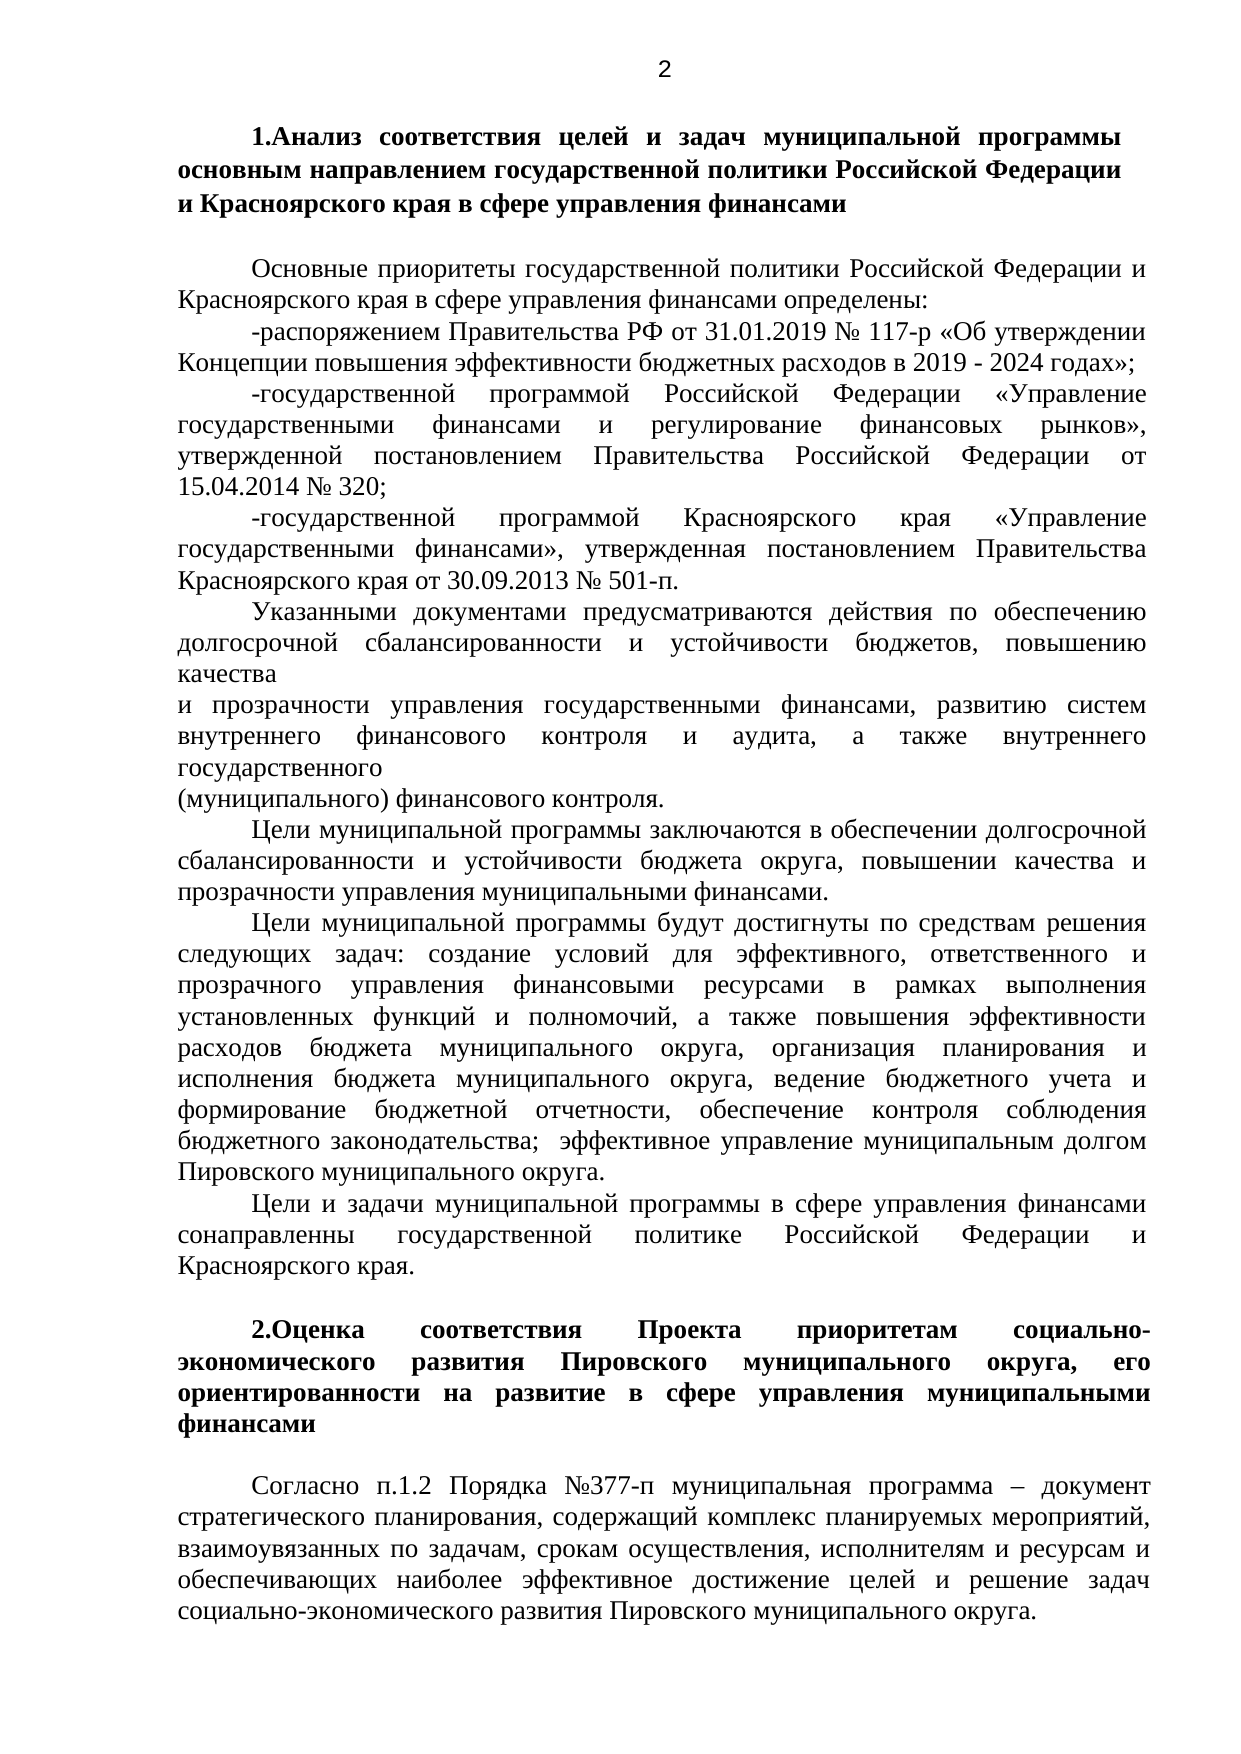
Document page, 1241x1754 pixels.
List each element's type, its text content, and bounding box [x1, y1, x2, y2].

text Указанными документами предусматриваются действия по обеспечению долгосрочной сбалансированности и устойчивости бюджетов, повышению качества и прозрачности управления государственными финансами, развитию систем внутреннего финансового контроля и аудита, а также внутреннего государственного (муниципального) финансового контроля. [177, 595, 1147, 813]
text 2.Оценка соответствия Проекта приоритетам социально-экономического развития Пировского муниципального округа, его ориентированности на развитие в сфере управления муниципальными финансами [177, 1314, 1152, 1438]
text Основные приоритеты государственной политики Российской Федерации и Красноярского края в сфере управления финансами определены: [177, 252, 1147, 314]
text Цели муниципальной программы будут достигнуты по средствам решения следующих задач: создание условий для эффективного, ответственного и прозрачного управления финансовыми ресурсами в рамках выполнения установленных функций и полномочий, а также повышения эффективности расходов бюджета муниципального округа, организация планирования и исполнения бюджета муниципального округа, ведение бюджетного учета и формирование бюджетной отчетности, обеспечение контроля соблюдения бюджетного законодательства; эффективное управление муниципальным долгом Пировского муниципального округа. [177, 906, 1147, 1187]
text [177, 1438, 1152, 1625]
text -распоряжением Правительства РФ от 31.01.2019 № 117-р «Об утверждении Концепции повышения эффективности бюджетных расходов в 2019 - 2024 годах»; -государственной программой Российской Федерации «Управление государственными финансами и регулирование финансовых рынков», утвержденной постановлением Правительства Российской Федерации от 15.04.2014 № 320; -государственной программой Красноярского края «Управление государственными финансами», утвержденная постановлением Правительства Красноярского края от 30.09.2013 № 501-п. [177, 314, 1147, 595]
text Цели и задачи муниципальной программы в сфере управления финансами сонаправленны государственной политике Российской Федерации и Красноярского края. [177, 1187, 1147, 1280]
text 1.Анализ соответствия целей и задач муниципальной программы основным направлением государственной политики Российской Федерации и Красноярского края в сфере управления финансами [177, 118, 1122, 219]
text Цели муниципальной программы заключаются в обеспечении долгосрочной сбалансированности и устойчивости бюджета округа, повышении качества и прозрачности управления муниципальными финансами. [177, 813, 1147, 906]
